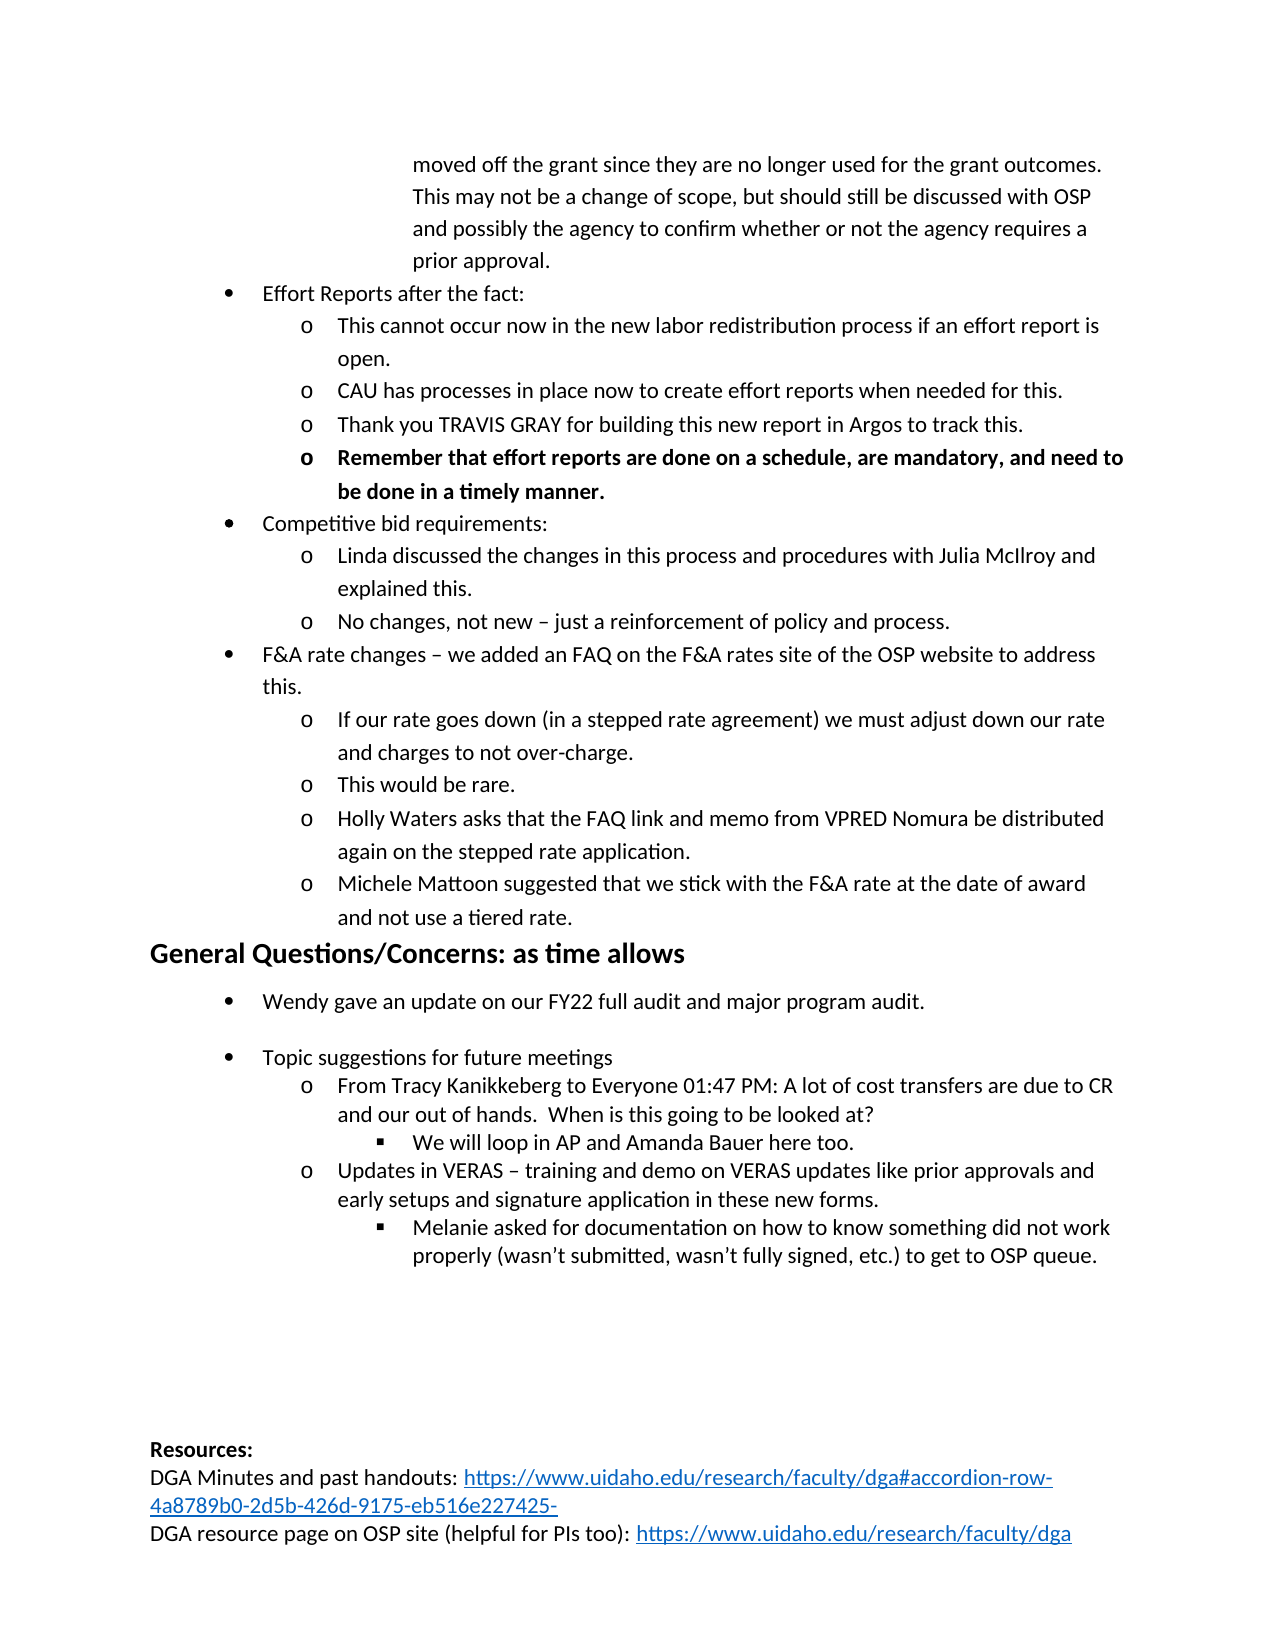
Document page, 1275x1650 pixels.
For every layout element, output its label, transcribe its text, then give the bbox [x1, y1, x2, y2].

list If our rate goes down (in a stepped rate agreement) we must adjust down our rate and charges to not over-charge. [300, 705, 1125, 766]
list This cannot occur now in the new labor redistribution process if an effort report is open. [300, 311, 1125, 372]
list Updates in VERAS – training and demo on VERAS updates like prior approvals and early setups and signature application in these new forms. [300, 1156, 1125, 1213]
list Wendy gave an update on our FY22 full audit and major program audit. [225, 987, 1125, 1015]
list Michele Mattoon suggested that we stick with the F&A rate at the date of award and not use a tiered rate. [300, 869, 1125, 931]
text General Questions/Concerns: as time allows [150, 935, 1125, 970]
list Effort Reports after the fact: [225, 279, 1125, 307]
list Holly Waters asks that the FAQ link and memo from VPRED Nomura be distributed again on the stepped rate application. [300, 804, 1125, 865]
list Competitive bid requirements: [225, 509, 1125, 537]
list F&A rate changes – we added an FAQ on the F&A rates site of the OSP website to address this. [225, 640, 1125, 701]
list Linda discussed the changes in this process and procedures with Julia McIlroy and explained this. [300, 541, 1125, 603]
list This would be rare. [300, 770, 1125, 799]
list We will loop in AP and Amanda Bauer here too. [375, 1128, 1125, 1156]
list No changes, not new – just a reinforcement of policy and process. [300, 607, 1125, 636]
list From Tracy Kanikkeberg to Everyone 01:47 PM: A lot of cost transfers are due to CR and our out of hands. When is this going to be looked at? [300, 1071, 1125, 1128]
list Melanie asked for documentation on how to know something did not work properly (wasn’t submitted, wasn’t fully signed, etc.) to get to OSP queue. [375, 1213, 1125, 1269]
list Remember that effort reports are done on a schedule, are mandatory, and need to be done in a timely manner. [300, 443, 1125, 505]
list Topic suggestions for future meetings [225, 1043, 1125, 1071]
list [375, 150, 1125, 274]
list Thank you TRAVIS GRAY for building this new report in Argos to track this. [300, 410, 1125, 439]
list CAU has processes in place now to create effort reports when needed for this. [300, 376, 1125, 406]
